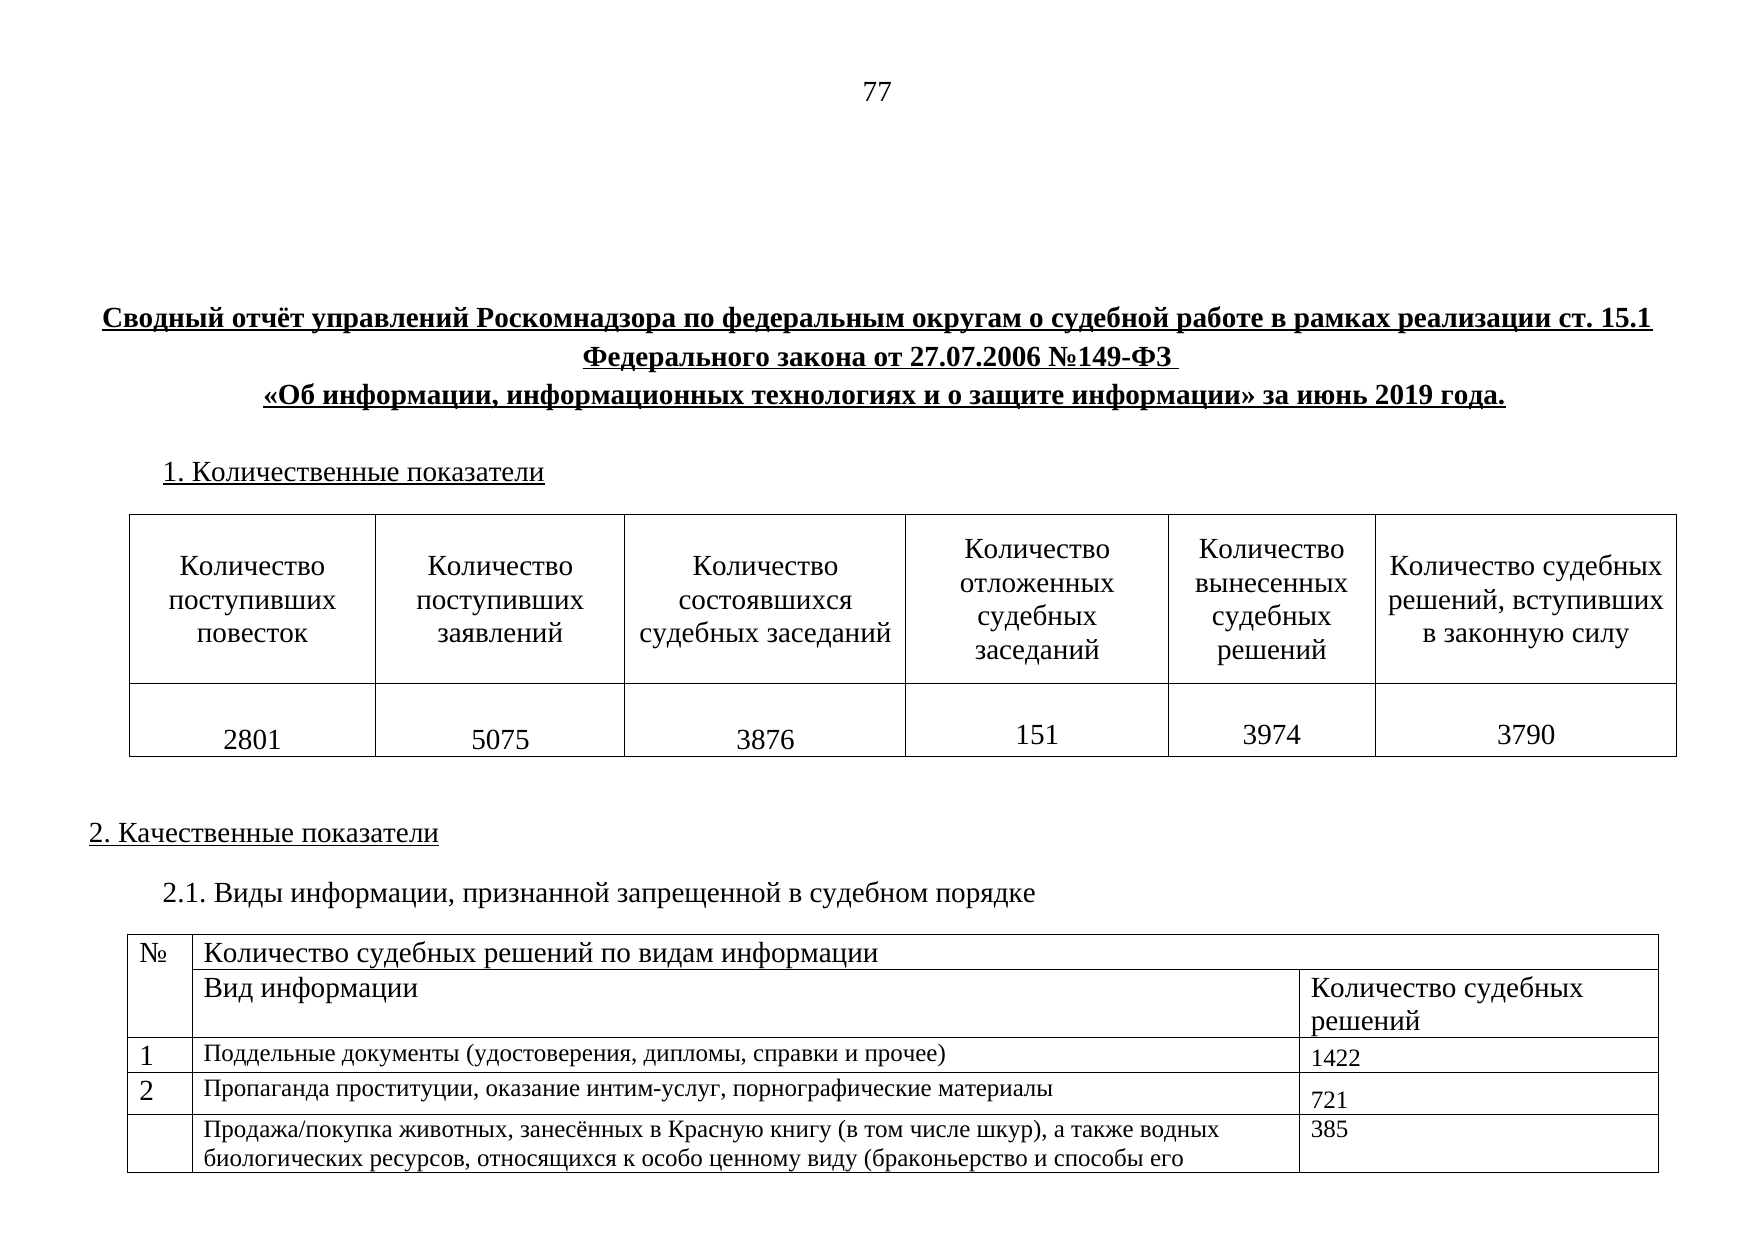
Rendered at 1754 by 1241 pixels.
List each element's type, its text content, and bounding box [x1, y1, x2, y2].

table_header Количество вынесенных судебных решений [1169, 515, 1375, 682]
table_cell 3 [128, 1115, 192, 1172]
table_cell Вид информации [193, 970, 1299, 1037]
table_header Количество поступивших заявлений [376, 515, 624, 682]
text 2.1. Виды информации, признанной запрещенной в судебном порядке [89, 875, 1665, 908]
text Сводный отчёт управлений Роскомнадзора по федеральным округам о судебной работе в рамках реализации ст. 15.1 Федерального закона от 27.07.2006 №149-ФЗ [89, 300, 1665, 372]
table_cell 385 [1300, 1115, 1658, 1172]
text «Об информации, информационных технологиях и о защите информации» за июнь 2019 года. [103, 377, 1665, 411]
table_cell Количество судебных решений [1300, 970, 1658, 1037]
table_cell 3790 [1376, 684, 1676, 756]
table_cell 1422 [1300, 1038, 1658, 1072]
table_header Количество поступивших повесток [130, 515, 375, 682]
table_header Количество судебных решений, вступивших в законную силу [1376, 515, 1676, 682]
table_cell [193, 1115, 1299, 1172]
table_header Количество судебных решений по видам информации [193, 935, 1658, 969]
table_cell 2 [128, 1073, 192, 1113]
table_cell Пропаганда проституции, оказание интим-услуг, порнографические материалы [193, 1073, 1299, 1113]
table_cell 721 [1300, 1073, 1658, 1113]
text 1. Количественные показатели [89, 454, 1665, 488]
table_cell 1 [128, 1038, 192, 1072]
table_cell Поддельные документы (удостоверения, дипломы, справки и прочее) [193, 1038, 1299, 1072]
table_cell 151 [906, 684, 1168, 756]
table_cell 3876 [625, 684, 905, 756]
text 2. Качественные показатели [89, 816, 1665, 849]
table_cell 2801 [130, 684, 375, 756]
table_header № [128, 935, 192, 1037]
table_header Количество отложенных судебных заседаний [906, 515, 1168, 682]
table_cell 5075 [376, 684, 624, 756]
table_cell 3974 [1169, 684, 1375, 756]
table_header Количество состоявшихся судебных заседаний [625, 515, 905, 682]
